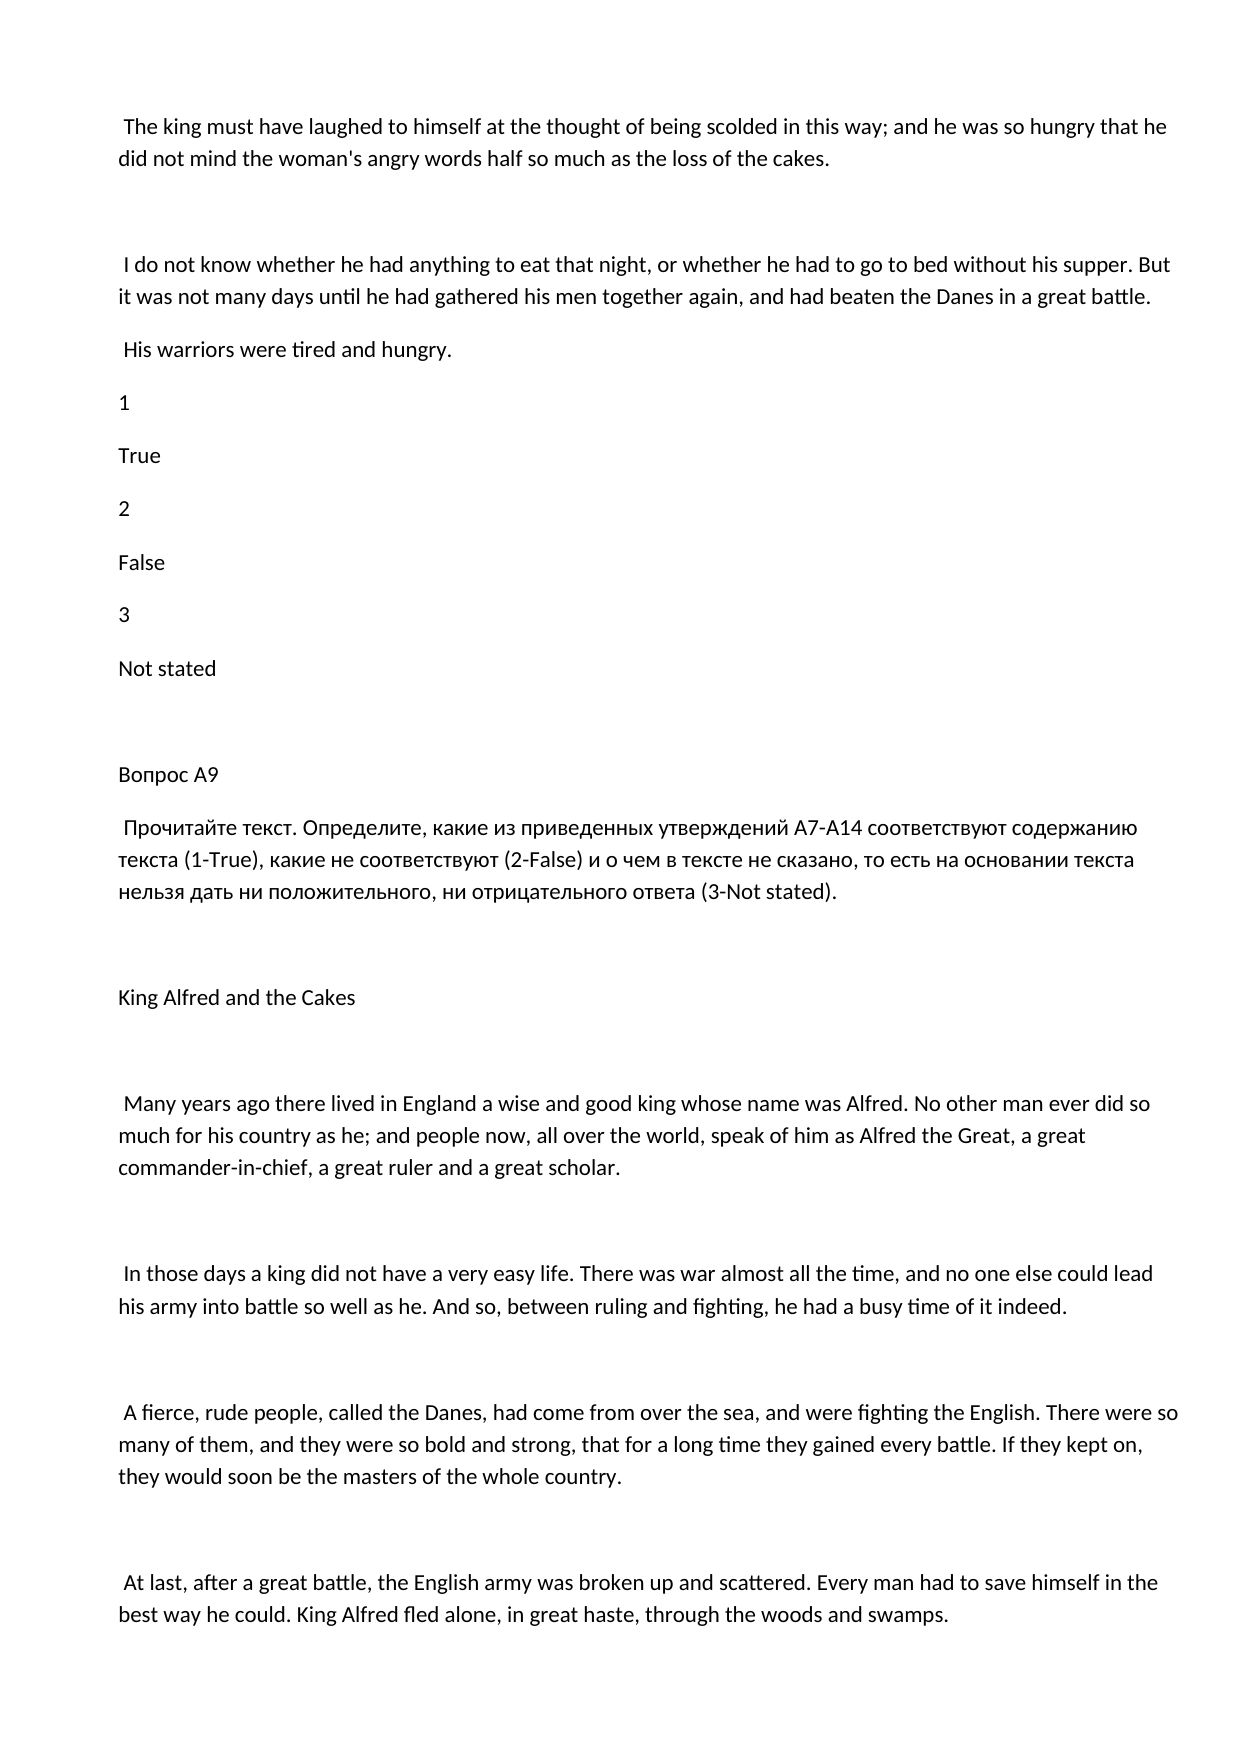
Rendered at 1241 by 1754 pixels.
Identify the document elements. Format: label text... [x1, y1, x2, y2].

text False [118, 548, 1181, 576]
text A fierce, rude people, called the Danes, had come from over the sea, and were fighting the English. There were so many of them, and they were so bold and strong, that for a long time they gained every battle. If they kept on, they would soon be the masters of the whole country. [118, 1398, 1181, 1490]
text 2 [118, 494, 1181, 523]
text Many years ago there lived in England a wise and good king whose name was Alfred. No other man ever did so much for his country as he; and people now, all over the world, speak of him as Alfred the Great, a great commander-in-chief, a great ruler and a great scholar. [118, 1089, 1181, 1182]
text I do not know whether he had anything to eat that night, or whether he had to go to bed without his supper. But it was not many days until he had gathered his men together again, and had beaten the Danes in a great battle. [118, 250, 1181, 311]
text At last, after a great battle, the English army was broken up and scattered. Every man had to save himself in the best way he could. King Alfred fled alone, in great haste, through the woods and swamps. [118, 1568, 1181, 1628]
text True [118, 442, 1181, 469]
text In those days a king did not have a very easy life. There was war almost all the time, and no one else could lead his army into battle so well as he. And so, between ruling and fighting, he had a busy time of it indeed. [118, 1259, 1181, 1320]
text Вопрос A9 [118, 760, 1181, 788]
text His warriors were tired and hungry. [118, 336, 1181, 363]
text 1 [118, 388, 1181, 417]
text 3 [118, 601, 1181, 629]
text The king must have laughed to himself at the thought of being scolded in this way; and he was so hungry that he did not mind the woman's angry words half so much as the loss of the cakes. [118, 112, 1181, 172]
text Прочитайте текст. Определите, какие из приведенных утверждений А7-А14 соответствуют содержанию текста (1-True), какие не соответствуют (2-False) и о чем в тексте не сказано, то есть на основании текста нельзя дать ни положительного, ни отрицательного ответа (3-Not stated). [118, 813, 1181, 905]
text King Alfred and the Cakes [118, 983, 1181, 1011]
text Not stated [118, 654, 1181, 682]
